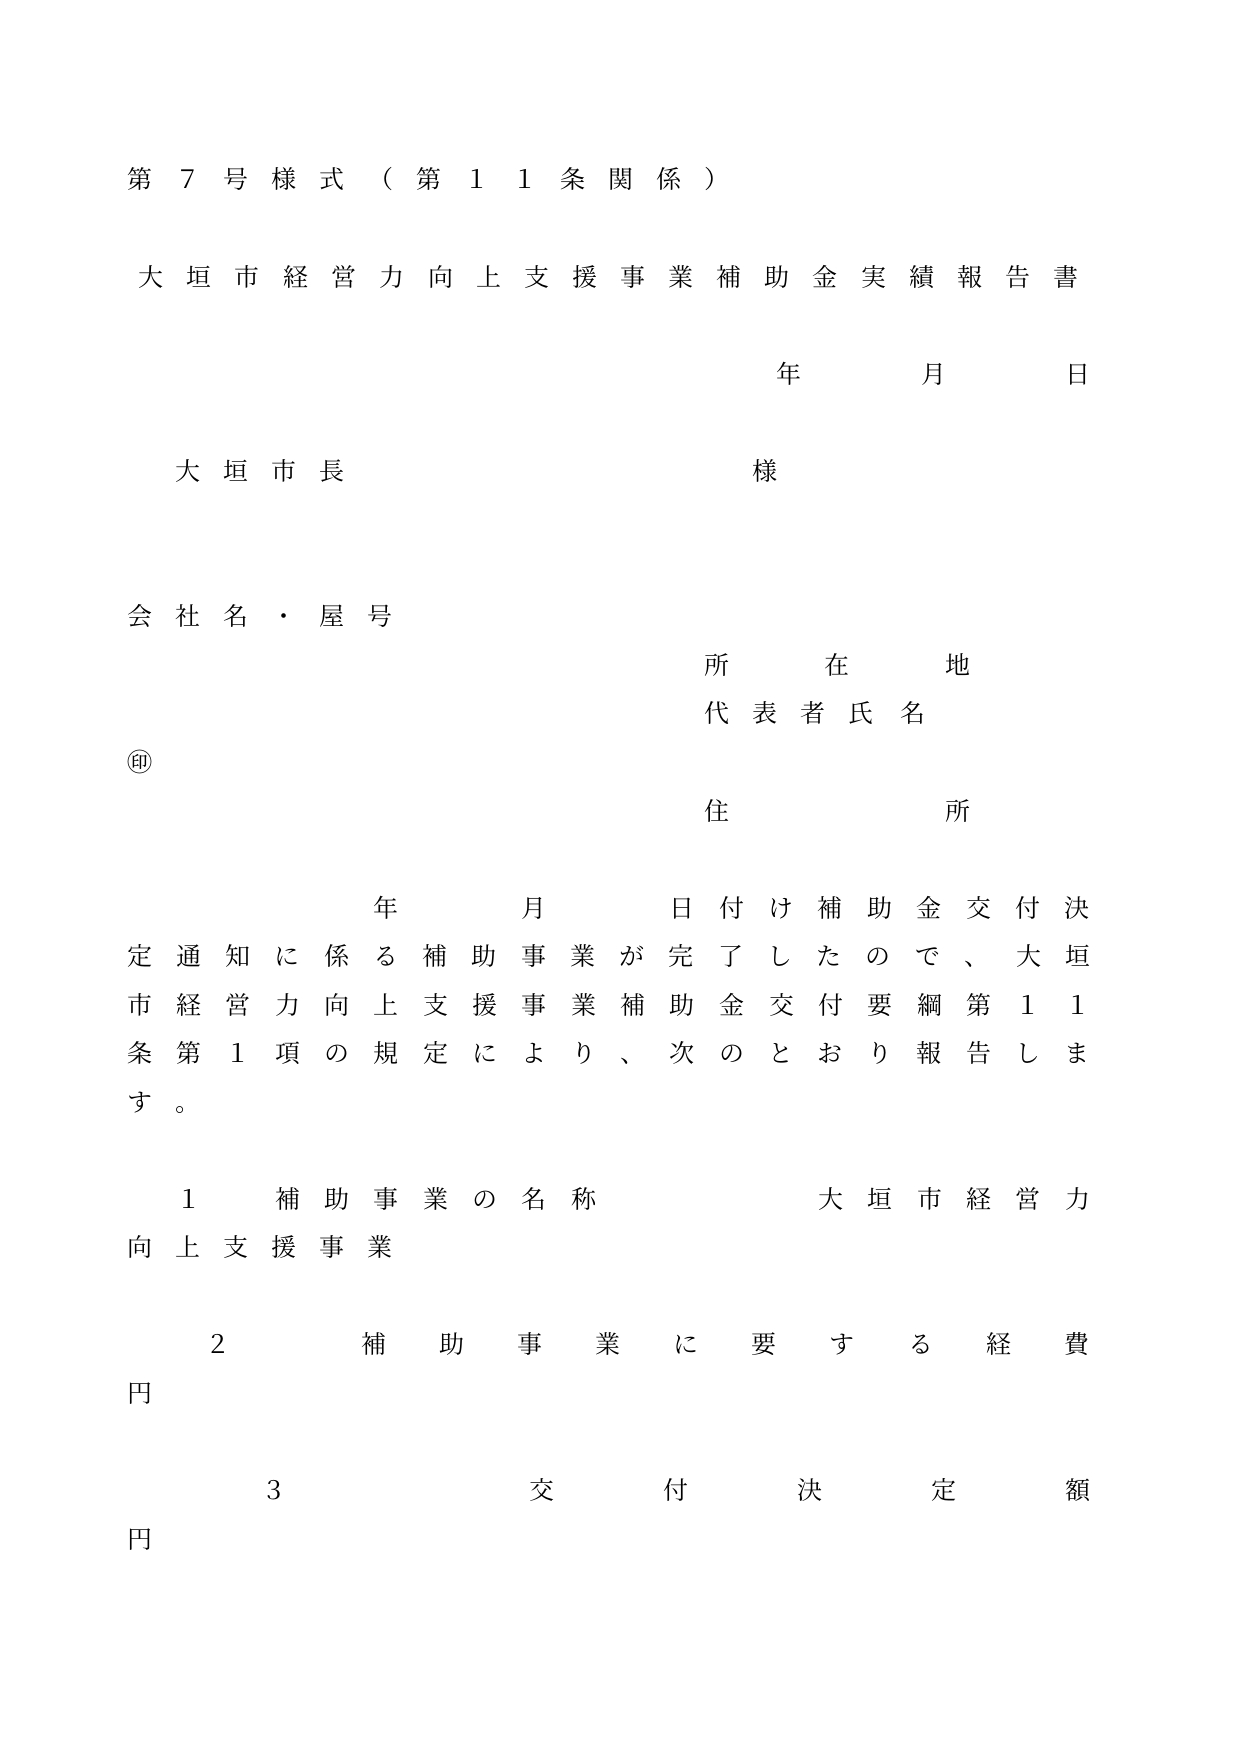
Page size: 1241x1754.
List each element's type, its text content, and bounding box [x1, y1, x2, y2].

text 年 月 日 [127, 348, 1113, 397]
text 大垣市長 様 [127, 445, 1113, 494]
text ２ 補助事業に要する経費 円 [127, 1319, 1113, 1416]
text 所 在 地 [127, 639, 1113, 688]
text １ 補助事業の名称 大垣市経営力向上支援事業 [127, 1173, 1113, 1270]
text ３ 交付決定額 円 [127, 1464, 1113, 1562]
text 第７号様式（第１１条関係） [127, 154, 1113, 202]
text 年 月 日付け補助金交付決定通知に係る補助事業が完了したので、大垣市経営力向上支援事業補助金交付要綱第１１条第１項の規定により、次のとおり報告します。 [127, 882, 1113, 1125]
text 会社名・屋号 [127, 542, 1113, 639]
text 代表者氏名 ㊞ [127, 688, 1113, 785]
text 大垣市経営力向上支援事業補助金実績報告書 [127, 251, 1113, 299]
text 住 所 [127, 785, 1113, 833]
